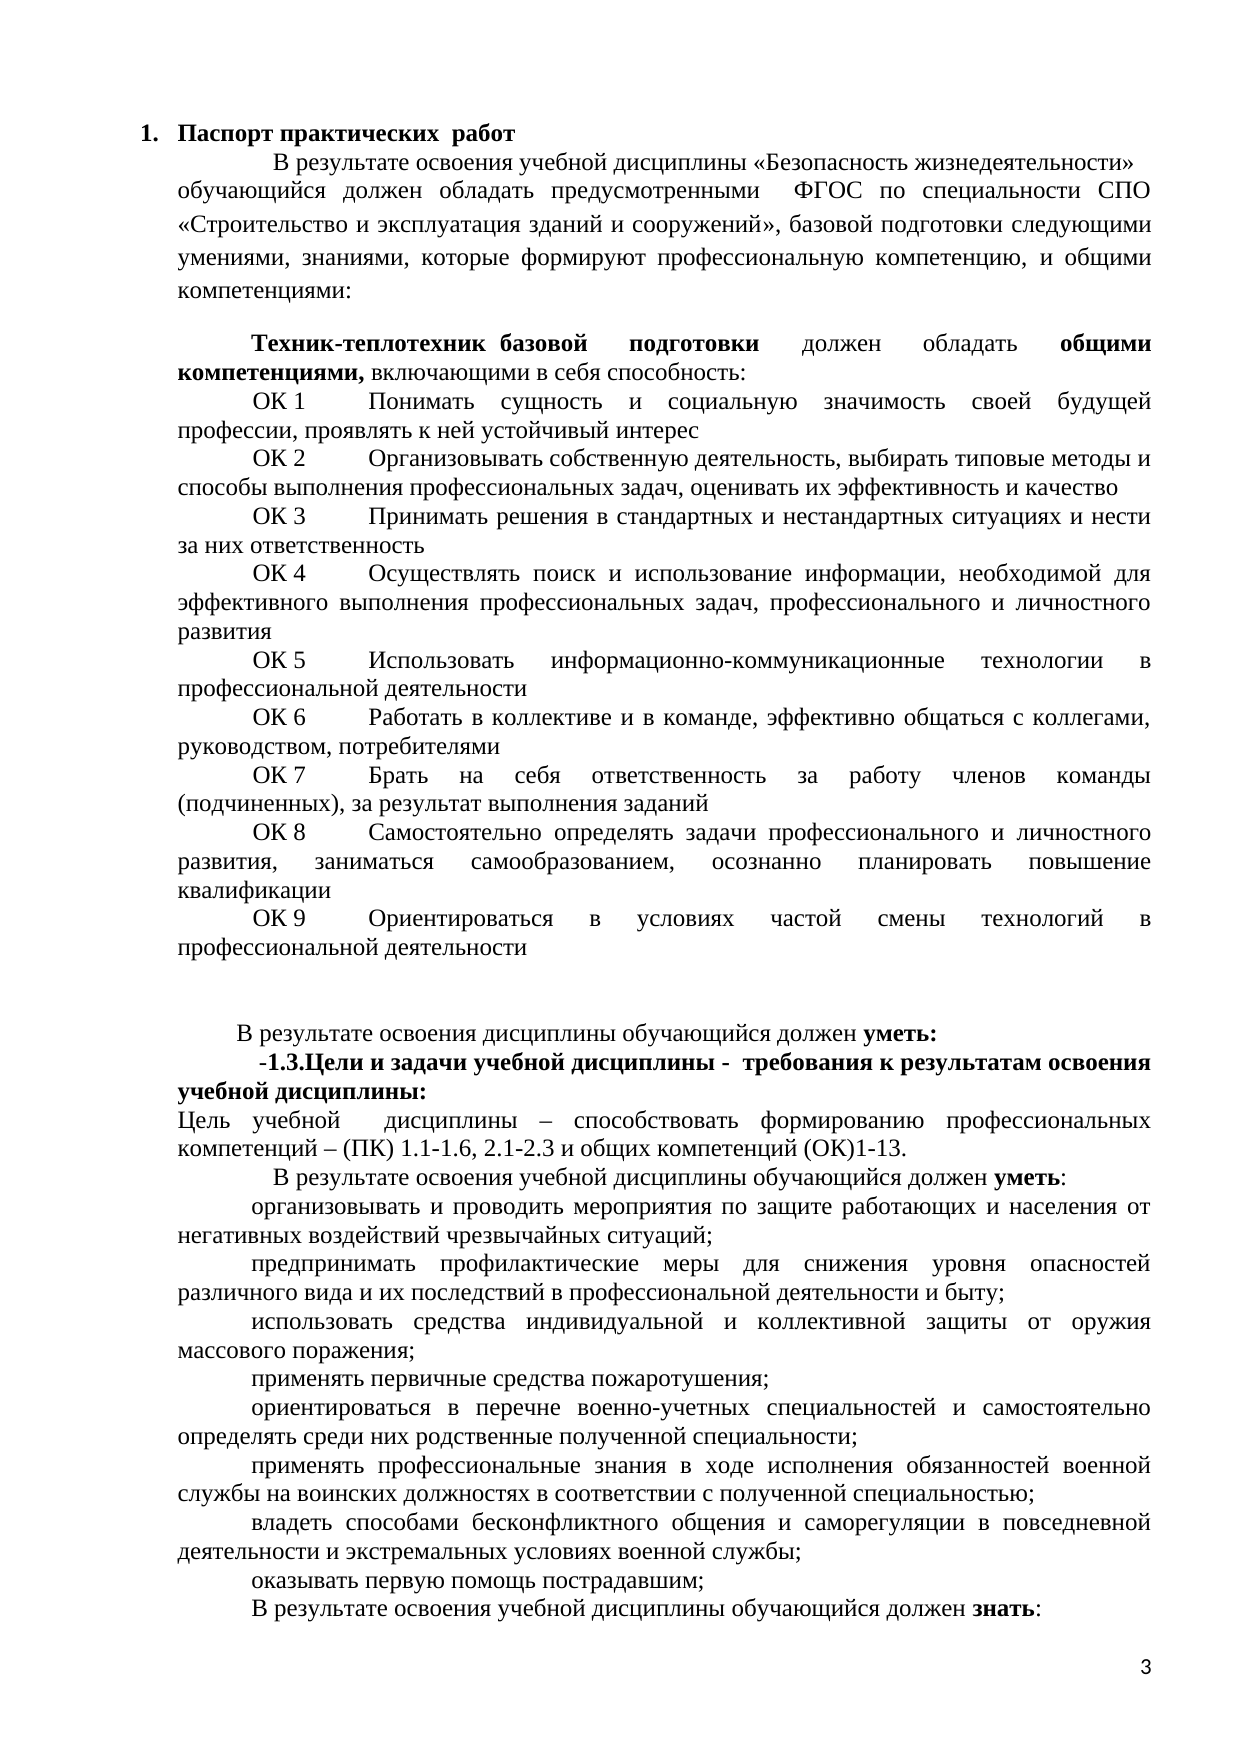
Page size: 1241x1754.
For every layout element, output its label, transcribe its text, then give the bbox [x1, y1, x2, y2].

text ОК 1 Понимать сущность и социальную значимость своей будущей профессии, проявлять к ней устойчивый интерес [177, 386, 1152, 443]
text -1.3.Цели и задачи учебной дисциплины - требования к результатам освоения учебной дисциплины: [177, 1047, 1152, 1105]
list Паспорт практических работ [140, 118, 1152, 147]
text ОК 9 Ориентироваться в условиях частой смены технологий в профессиональной деятельности [177, 903, 1152, 961]
text ОК 2 Организовывать собственную деятельность, выбирать типовые методы и способы выполнения профессиональных задач, оценивать их эффективность и качество [177, 443, 1152, 501]
text ОК 6 Работать в коллективе и в команде, эффективно общаться с коллегами, руководством, потребителями [177, 702, 1152, 760]
text В результате освоения учебной дисциплины обучающийся должен уметь: [177, 1162, 1152, 1191]
text Цель учебной дисциплины – способствовать формированию профессиональных компетенций – (ПК) 1.1-1.6, 2.1-2.3 и общих компетенций (ОК)1-13. [177, 1105, 1152, 1162]
text оказывать первую помощь пострадавшим; [177, 1565, 1152, 1593]
text применять первичные средства пожаротушения; [177, 1363, 1152, 1392]
text обучающийся должен обладать предусмотренными ФГОС по специальности СПО «Строительство и эксплуатация зданий и сооружений», базовой подготовки следующими умениями, знаниями, которые формируют профессиональную компетенцию, и общими компетенциями: [177, 176, 1152, 303]
text ОК 4 Осуществлять поиск и использование информации, необходимой для эффективного выполнения профессиональных задач, профессионального и личностного развития [177, 558, 1152, 645]
text ОК 7 Брать на себя ответственность за работу членов команды (подчиненных), за результат выполнения заданий [177, 760, 1152, 817]
text Техник-теплотехник базовой подготовки должен обладать общими компетенциями, включающими в себя способность: [177, 328, 1152, 386]
text ОК 3 Принимать решения в стандартных и нестандартных ситуациях и нести за них ответственность [177, 501, 1152, 558]
text применять профессиональные знания в ходе исполнения обязанностей военной службы на воинских должностях в соответствии с полученной специальностью; [177, 1450, 1152, 1507]
text предпринимать профилактические меры для снижения уровня опасностей различного вида и их последствий в профессиональной деятельности и быту; [177, 1248, 1152, 1306]
text организовывать и проводить мероприятия по защите работающих и населения от негативных воздействий чрезвычайных ситуаций; [177, 1191, 1152, 1248]
text ОК 8 Самостоятельно определять задачи профессионального и личностного развития, заниматься самообразованием, осознанно планировать повышение квалификации [177, 817, 1152, 903]
text В результате освоения учебной дисциплины обучающийся должен знать: [177, 1593, 1152, 1622]
text OК 5 Использовать информационно-коммуникационные технологии в профессиональной деятельности [177, 645, 1152, 702]
text В результате освоения дисциплины обучающийся должен уметь: [177, 1018, 1152, 1047]
text владеть способами бесконфликтного общения и саморегуляции в повседневной деятельности и экстремальных условиях военной службы; [177, 1507, 1152, 1565]
text В результате освоения учебной дисциплины «Безопасность жизнедеятельности» [177, 147, 1152, 176]
text ориентироваться в перечне военно-учетных специальностей и самостоятельно определять среди них родственные полученной специальности; [177, 1392, 1152, 1450]
text использовать средства индивидуальной и коллективной защиты от оружия массового поражения; [177, 1306, 1152, 1363]
